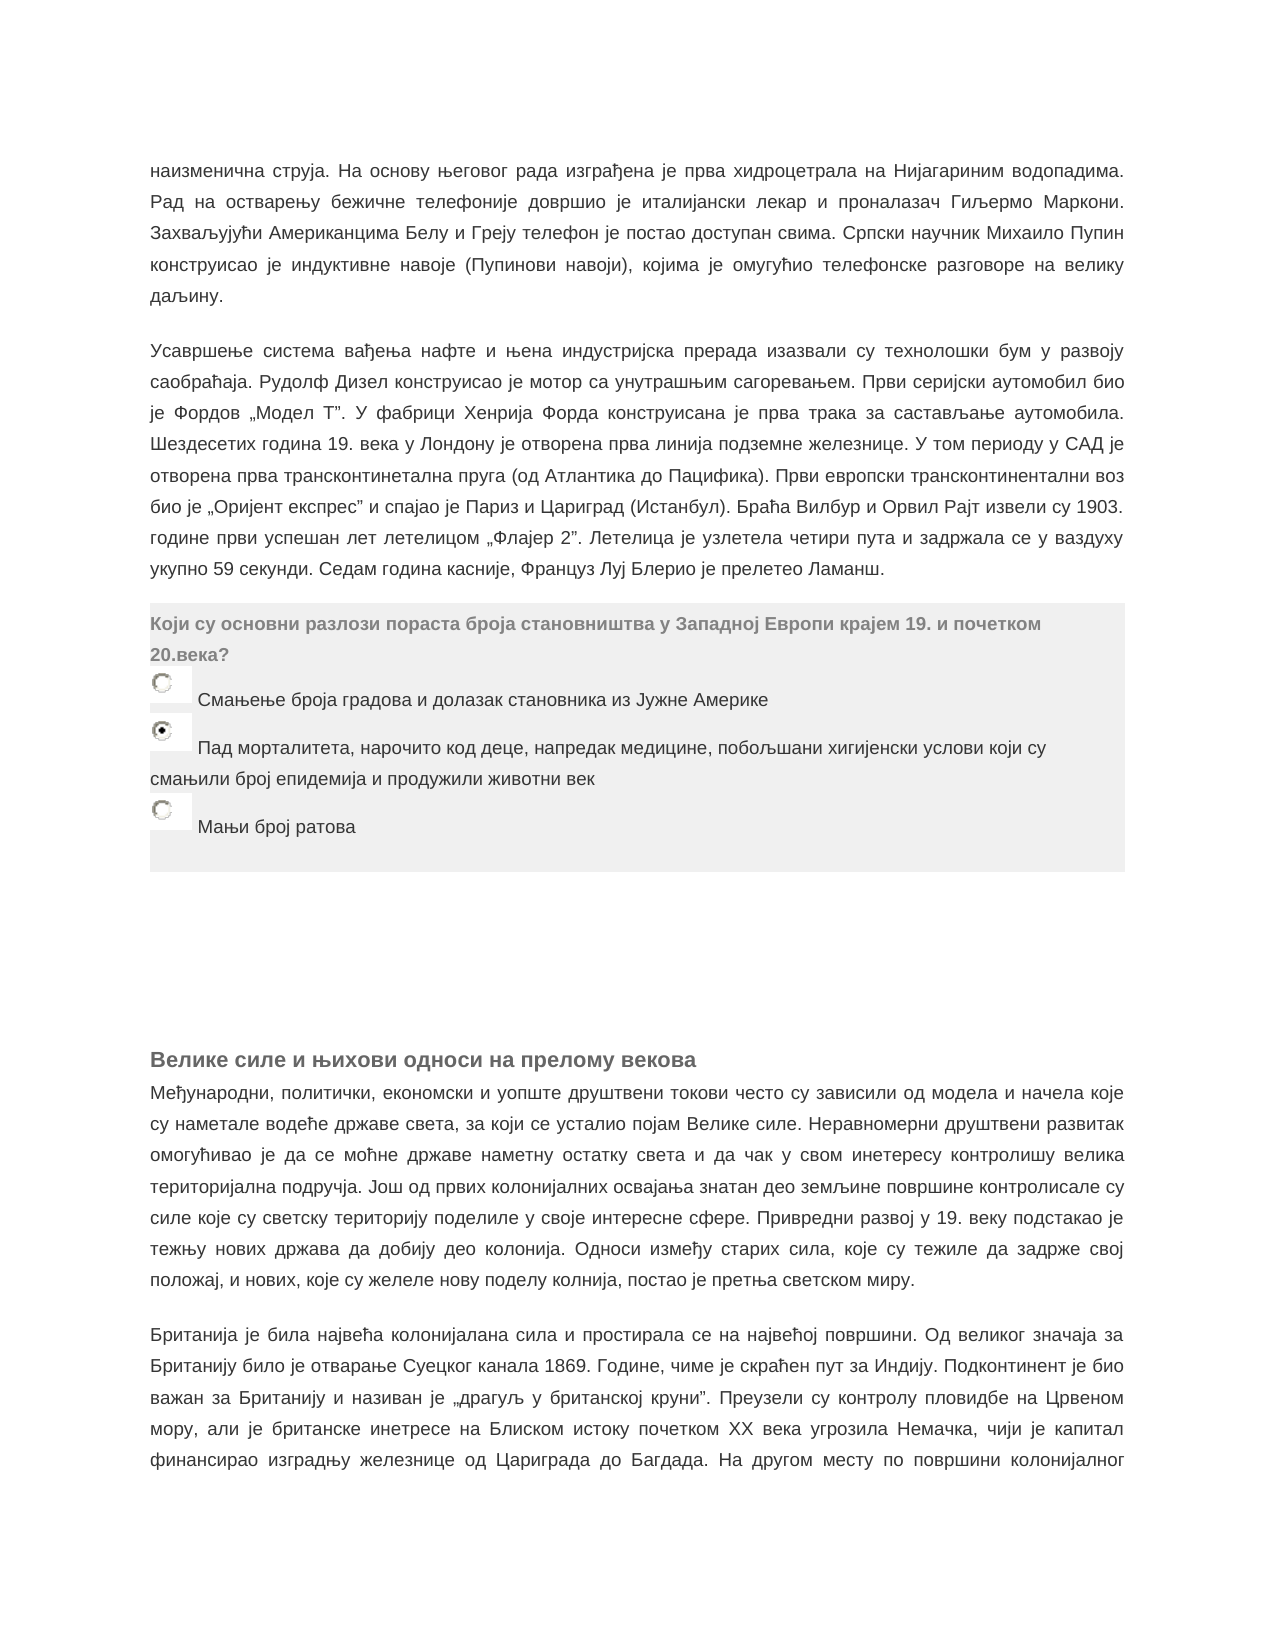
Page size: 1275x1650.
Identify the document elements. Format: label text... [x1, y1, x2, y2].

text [150, 1314, 1125, 1471]
text Који су основни разлози пораста броја становништва у Западној Европи крајем 19. и почетком 20.века? [150, 603, 1125, 666]
text Усавршење система вађења нафте и њена индустријска прерада изазвали су технолошки бум у развоју саобраћаја. Рудолф Дизел конструисао је мотор са унутрашњим сагоревањем. Први серијски аутомобил био је Фордов „Модел Т”. У фабрици Хенрија Форда конструисана је прва трака за састављање аутомобила. Шездесетих година 19. века у Лондону је отворена прва линија подземне железнице. У том периоду у САД је отворена прва трансконтинетална пруга (од Атлантика до Пацифика). Први европски трансконтинентални воз био је „Оријент експрес” и спајао је Париз и Цариград (Истанбул). Браћа Вилбур и Орвил Рајт извели су 1903. године први успешан лет летелицом „Флајер 2”. Летелица је узлетела четири пута и задржала се у ваздуху укупно 59 секунди. Седам година касније, Француз Луј Блерио је прелетео Ламанш. [150, 330, 1125, 580]
text Мањи број ратова [150, 792, 1125, 837]
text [150, 150, 1125, 306]
text Смањење броја градова и долазак становника из Јужне Aмерике [150, 666, 1125, 710]
text Међународни, политички, економски и уопште друштвени токови често су зависили од модела и начела које су наметале водеће државе света, за који се усталио појам Велике силе. Неравномерни друштвени развитак омогућивао је да се моћне државе наметну остатку света и да чак у свом инетересу контролишу велика територијална подручја. Још од првих колонијалних освајања знатан део земљине површине контролисале су силе које су светску територију поделиле у своје интересне сфере. Привредни развој у 19. веку подстакао је тежњу нових држава да добију део колонија. Односи између старих сила, које су тежиле да задрже свој положај, и нових, које су желеле нову поделу колнија, постао је претња светском миру. [150, 1072, 1125, 1291]
text Велике силе и њихови односи на прелому векова [150, 1009, 1125, 1072]
text Пад морталитета, нарочито код деце, напредак медицине, побољшани хигијенски услови који су смањили број епидемија и продужили животни век [150, 713, 1125, 789]
